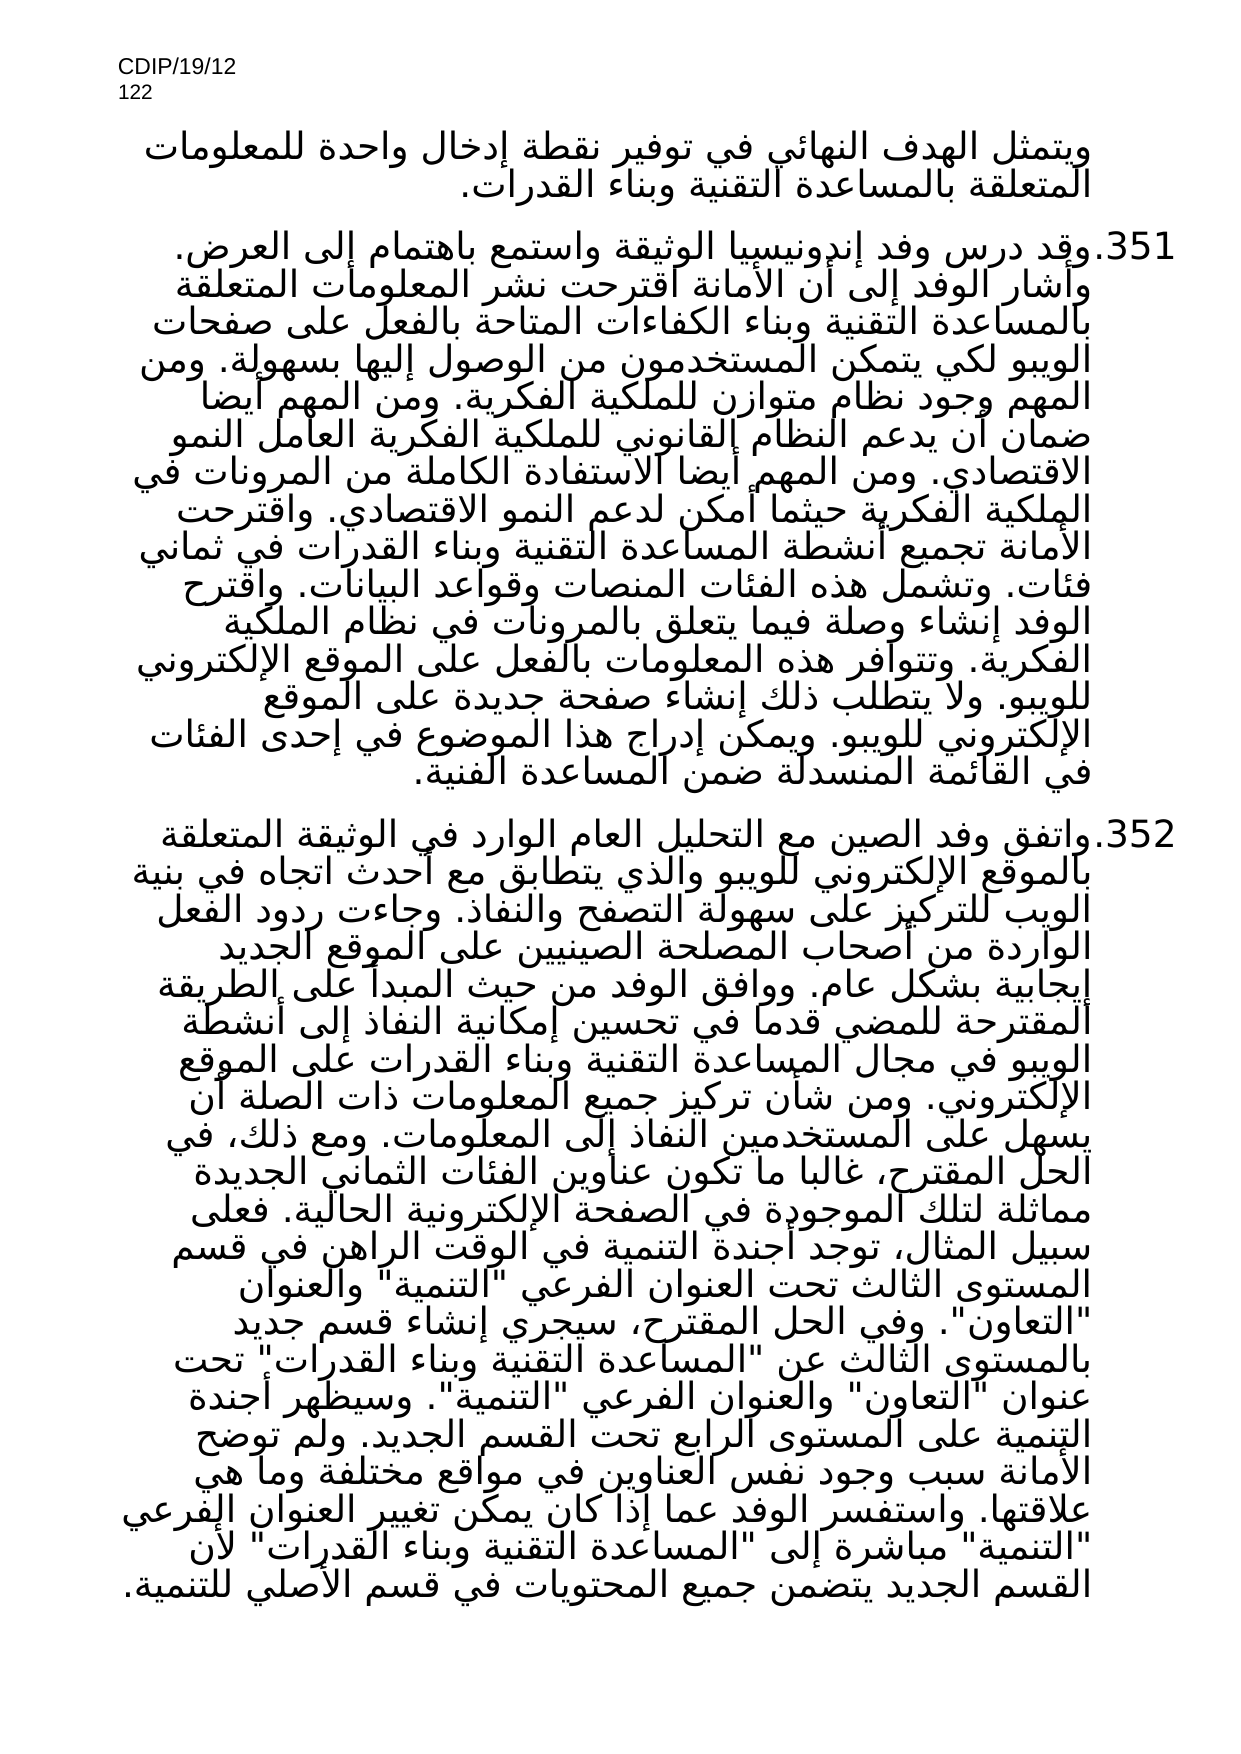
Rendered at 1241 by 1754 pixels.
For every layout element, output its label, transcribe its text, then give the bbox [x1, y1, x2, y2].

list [118, 130, 1093, 205]
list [118, 817, 1093, 1605]
list وقد درس وفد إندونيسيا الوثيقة واستمع باهتمام إلى العرض. وأشار الوفد إلى أن الأمانة اقترحت نشر المعلومات المتعلقة بالمساعدة التقنية وبناء الكفاءات المتاحة بالفعل على صفحات الويبو لكي يتمكن المستخدمون من الوصول إليها بسهولة. ومن المهم وجود نظام متوازن للملكية الفكرية. ومن المهم أيضا ضمان أن يدعم النظام القانوني للملكية الفكرية العامل النمو الاقتصادي. ومن المهم أيضا الاستفادة الكاملة من المرونات في الملكية الفكرية حيثما أمكن لدعم النمو الاقتصادي. واقترحت الأمانة تجميع أنشطة المساعدة التقنية وبناء القدرات في ثماني فئات. وتشمل هذه الفئات المنصات وقواعد البيانات. واقترح الوفد إنشاء وصلة فيما يتعلق بالمرونات في نظام الملكية الفكرية. وتتوافر هذه المعلومات بالفعل على الموقع الإلكتروني للويبو. ولا يتطلب ذلك إنشاء صفحة جديدة على الموقع الإلكتروني للويبو. ويمكن إدراج هذا الموضوع في إحدى الفئات في القائمة المنسدلة ضمن المساعدة الفنية. [118, 230, 1093, 792]
